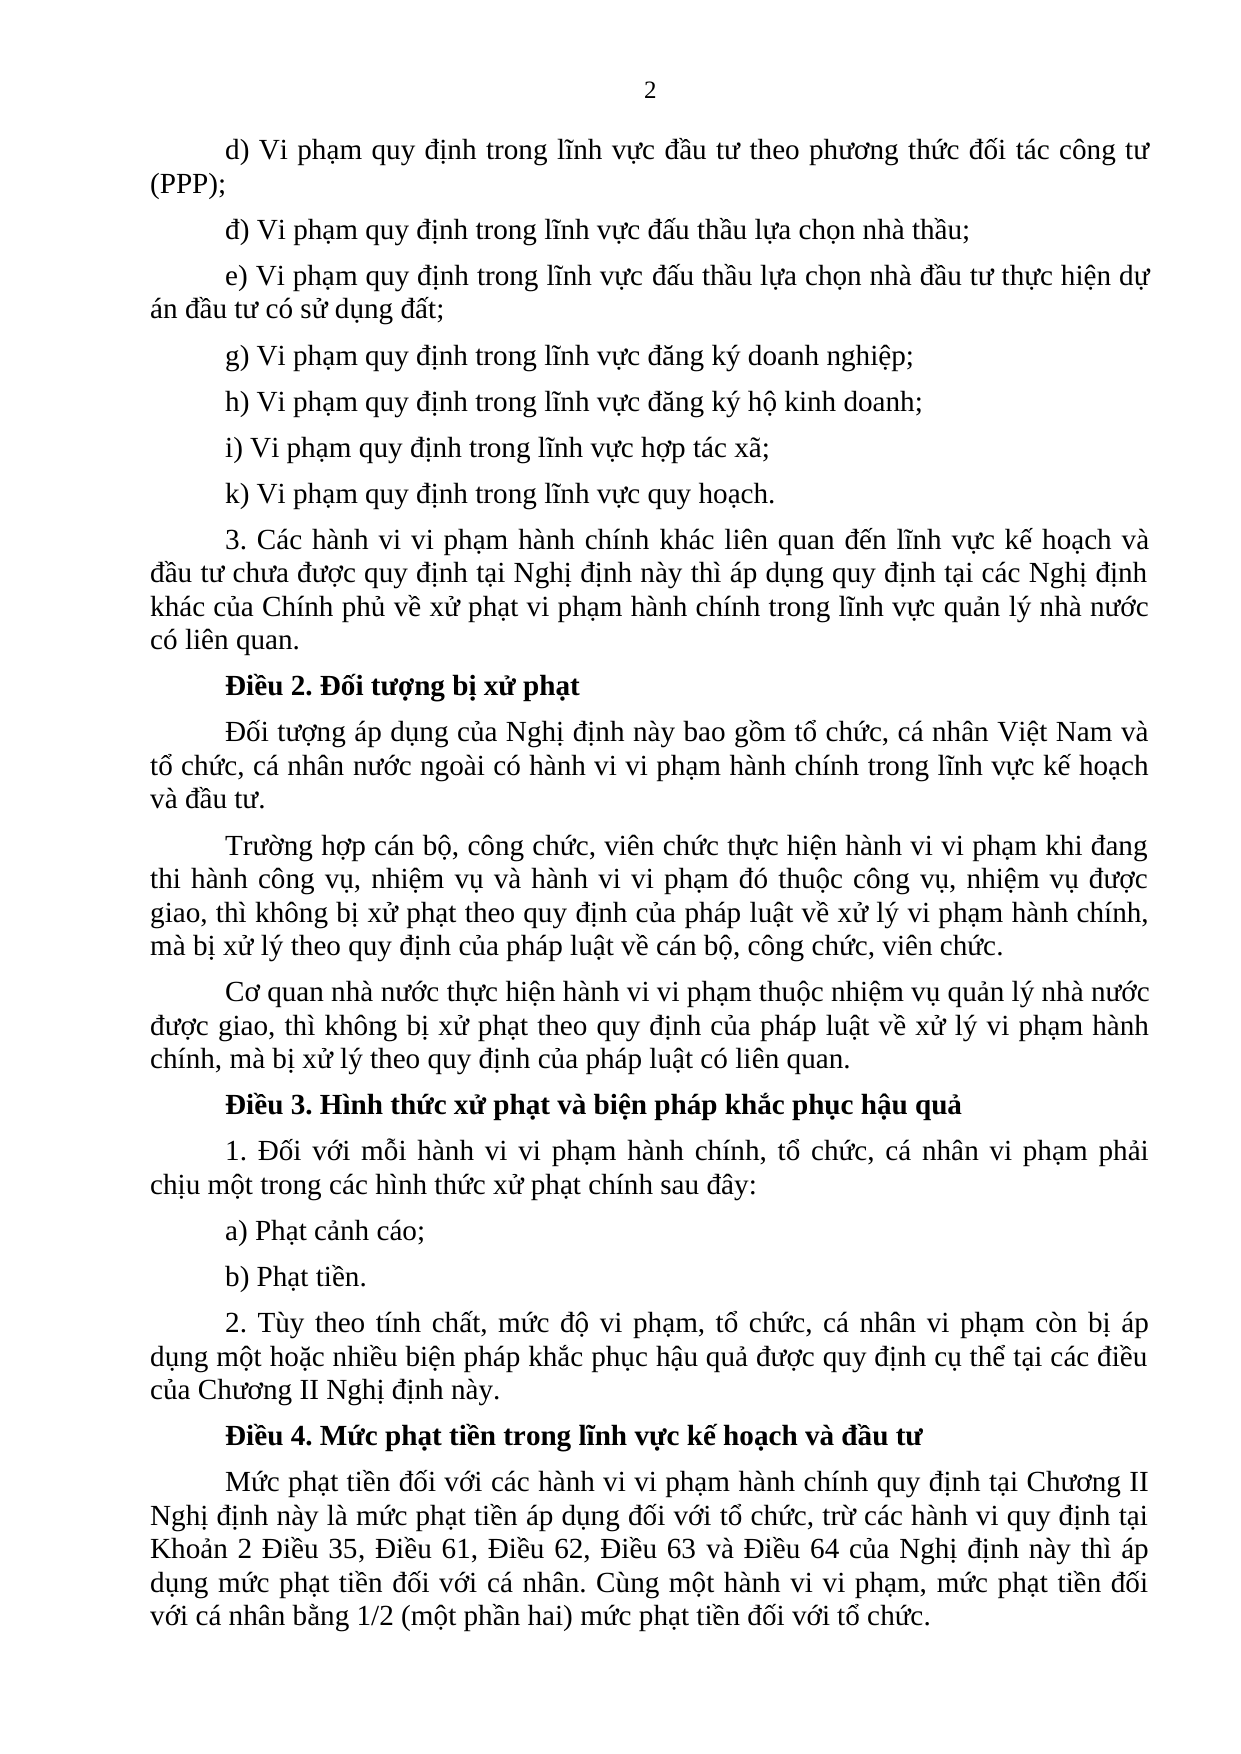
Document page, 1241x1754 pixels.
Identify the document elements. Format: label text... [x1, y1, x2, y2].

text k) Vi phạm quy định trong lĩnh vực quy hoạch. [150, 476, 1150, 509]
text Điều 4. Mức phạt tiền trong lĩnh vực kế hoạch và đầu tư [150, 1418, 1150, 1452]
text i) Vi phạm quy định trong lĩnh vực hợp tác xã; [150, 430, 1150, 463]
text Cơ quan nhà nước thực hiện hành vi vi phạm thuộc nhiệm vụ quản lý nhà nước được giao, thì không bị xử phạt theo quy định của pháp luật về xử lý vi phạm hành chính, mà bị xử lý theo quy định của pháp luật có liên quan. [150, 974, 1150, 1075]
text Trường hợp cán bộ, công chức, viên chức thực hiện hành vi vi phạm khi đang thi hành công vụ, nhiệm vụ và hành vi vi phạm đó thuộc công vụ, nhiệm vụ được giao, thì không bị xử phạt theo quy định của pháp luật về xử lý vi phạm hành chính, mà bị xử lý theo quy định của pháp luật về cán bộ, công chức, viên chức. [150, 828, 1150, 962]
text Mức phạt tiền đối với các hành vi vi phạm hành chính quy định tại Chương II Nghị định này là mức phạt tiền áp dụng đối với tổ chức, trừ các hành vi quy định tại Khoản 2 Điều 35, Điều 61, Điều 62, Điều 63 và Điều 64 của Nghị định này thì áp dụng mức phạt tiền đối với cá nhân. Cùng một hành vi vi phạm, mức phạt tiền đối với cá nhân bằng 1/2 (một phần hai) mức phạt tiền đối với tổ chức. [150, 1464, 1150, 1632]
text 1. Đối với mỗi hành vi vi phạm hành chính, tổ chức, cá nhân vi phạm phải chịu một trong các hình thức xử phạt chính sau đây: [150, 1133, 1150, 1201]
text h) Vi phạm quy định trong lĩnh vực đăng ký hộ kinh doanh; [150, 384, 1150, 417]
text Đối tượng áp dụng của Nghị định này bao gồm tổ chức, cá nhân Việt Nam và tổ chức, cá nhân nước ngoài có hành vi vi phạm hành chính trong lĩnh vực kế hoạch và đầu tư. [150, 714, 1150, 815]
text đ) Vi phạm quy định trong lĩnh vực đấu thầu lựa chọn nhà thầu; [150, 212, 1150, 246]
text a) Phạt cảnh cáo; [150, 1213, 1150, 1247]
text e) Vi phạm quy định trong lĩnh vực đấu thầu lựa chọn nhà đầu tư thực hiện dự án đầu tư có sử dụng đất; [150, 258, 1150, 325]
text 3. Các hành vi vi phạm hành chính khác liên quan đến lĩnh vực kế hoạch và đầu tư chưa được quy định tại Nghị định này thì áp dụng quy định tại các Nghị định khác của Chính phủ về xử phạt vi phạm hành chính trong lĩnh vực quản lý nhà nước có liên quan. [150, 522, 1150, 656]
text Điều 3. Hình thức xử phạt và biện pháp khắc phục hậu quả [150, 1087, 1150, 1121]
text d) Vi phạm quy định trong lĩnh vực đầu tư theo phương thức đối tác công tư (PPP); [150, 132, 1150, 199]
text g) Vi phạm quy định trong lĩnh vực đăng ký doanh nghiệp; [150, 338, 1150, 371]
text Điều 2. Đối tượng bị xử phạt [150, 668, 1150, 702]
text 2. Tùy theo tính chất, mức độ vi phạm, tổ chức, cá nhân vi phạm còn bị áp dụng một hoặc nhiều biện pháp khắc phục hậu quả được quy định cụ thể tại các điều của Chương II Nghị định này. [150, 1305, 1150, 1406]
text b) Phạt tiền. [150, 1259, 1150, 1293]
